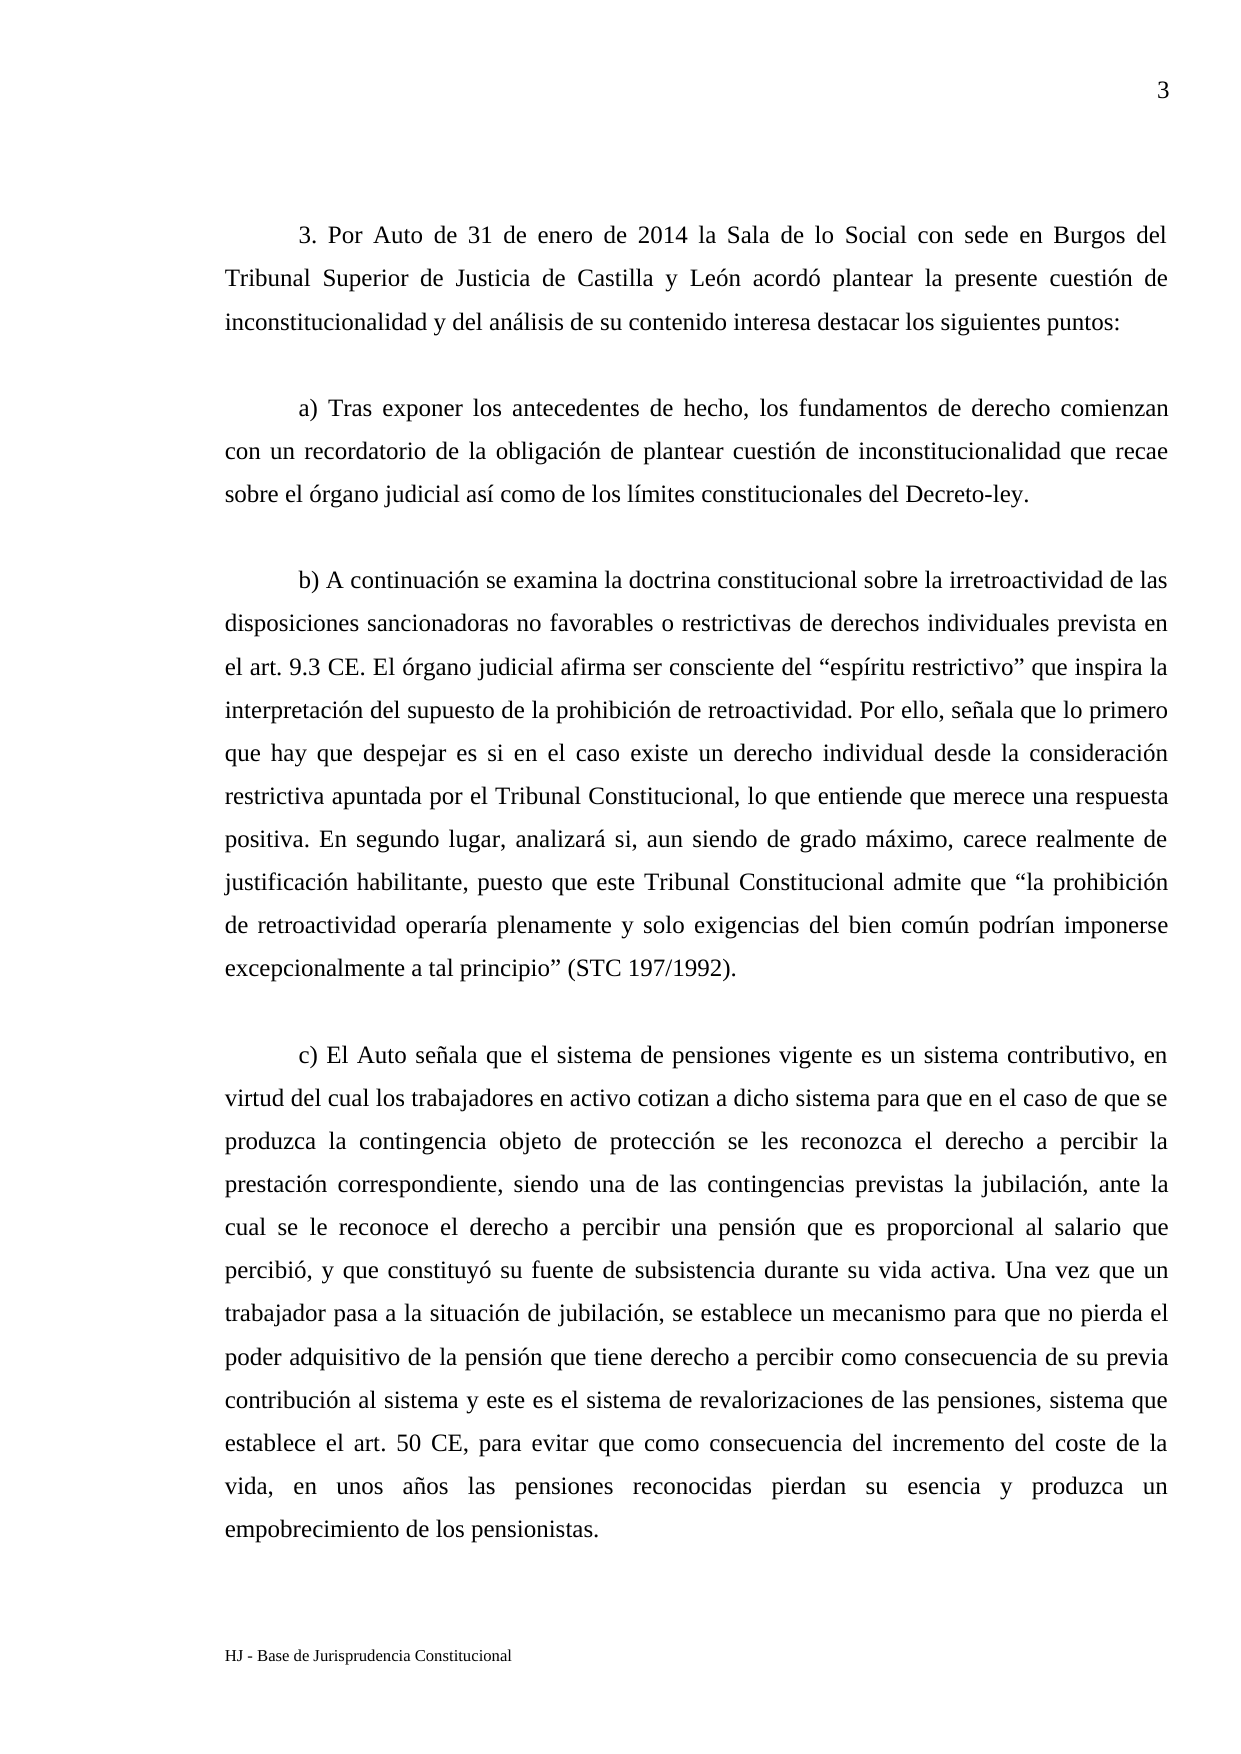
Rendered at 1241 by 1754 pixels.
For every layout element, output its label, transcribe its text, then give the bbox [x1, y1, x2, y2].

text 3. Por Auto de 31 de enero de 2014 la Sala de lo Social con sede en Burgos del Tribunal Superior de Justicia de Castilla y León acordó plantear la presente cuestión de inconstitucionalidad y del análisis de su contenido interesa destacar los siguientes puntos: [224, 220, 1169, 335]
text a) Tras exponer los antecedentes de hecho, los fundamentos de derecho comienzan con un recordatorio de la obligación de plantear cuestión de inconstitucionalidad que recae sobre el órgano judicial así como de los límites constitucionales del Decreto-ley. [224, 393, 1169, 508]
text c) El Auto señala que el sistema de pensiones vigente es un sistema contributivo, en virtud del cual los trabajadores en activo cotizan a dicho sistema para que en el caso de que se produzca la contingencia objeto de protección se les reconozca el derecho a percibir la prestación correspondiente, siendo una de las contingencias previstas la jubilación, ante la cual se le reconoce el derecho a percibir una pensión que es proporcional al salario que percibió, y que constituyó su fuente de subsistencia durante su vida activa. Una vez que un trabajador pasa a la situación de jubilación, se establece un mecanismo para que no pierda el poder adquisitivo de la pensión que tiene derecho a percibir como consecuencia de su previa contribución al sistema y este es el sistema de revalorizaciones de las pensiones, sistema que establece el art. 50 CE, para evitar que como consecuencia del incremento del coste de la vida, en unos años las pensiones reconocidas pierdan su esencia y produzca un empobrecimiento de los pensionistas. [224, 1040, 1169, 1543]
text b) A continuación se examina la doctrina constitucional sobre la irretroactividad de las disposiciones sancionadoras no favorables o restrictivas de derechos individuales prevista en el art. 9.3 CE. El órgano judicial afirma ser consciente del “espíritu restrictivo” que inspira la interpretación del supuesto de la prohibición de retroactividad. Por ello, señala que lo primero que hay que despejar es si en el caso existe un derecho individual desde la consideración restrictiva apuntada por el Tribunal Constitucional, lo que entiende que merece una respuesta positiva. En segundo lugar, analizará si, aun siendo de grado máximo, carece realmente de justificación habilitante, puesto que este Tribunal Constitucional admite que “la prohibición de retroactividad operaría plenamente y solo exigencias del bien común podrían imponerse excepcionalmente a tal principio” (STC 197/1992). [224, 565, 1169, 982]
